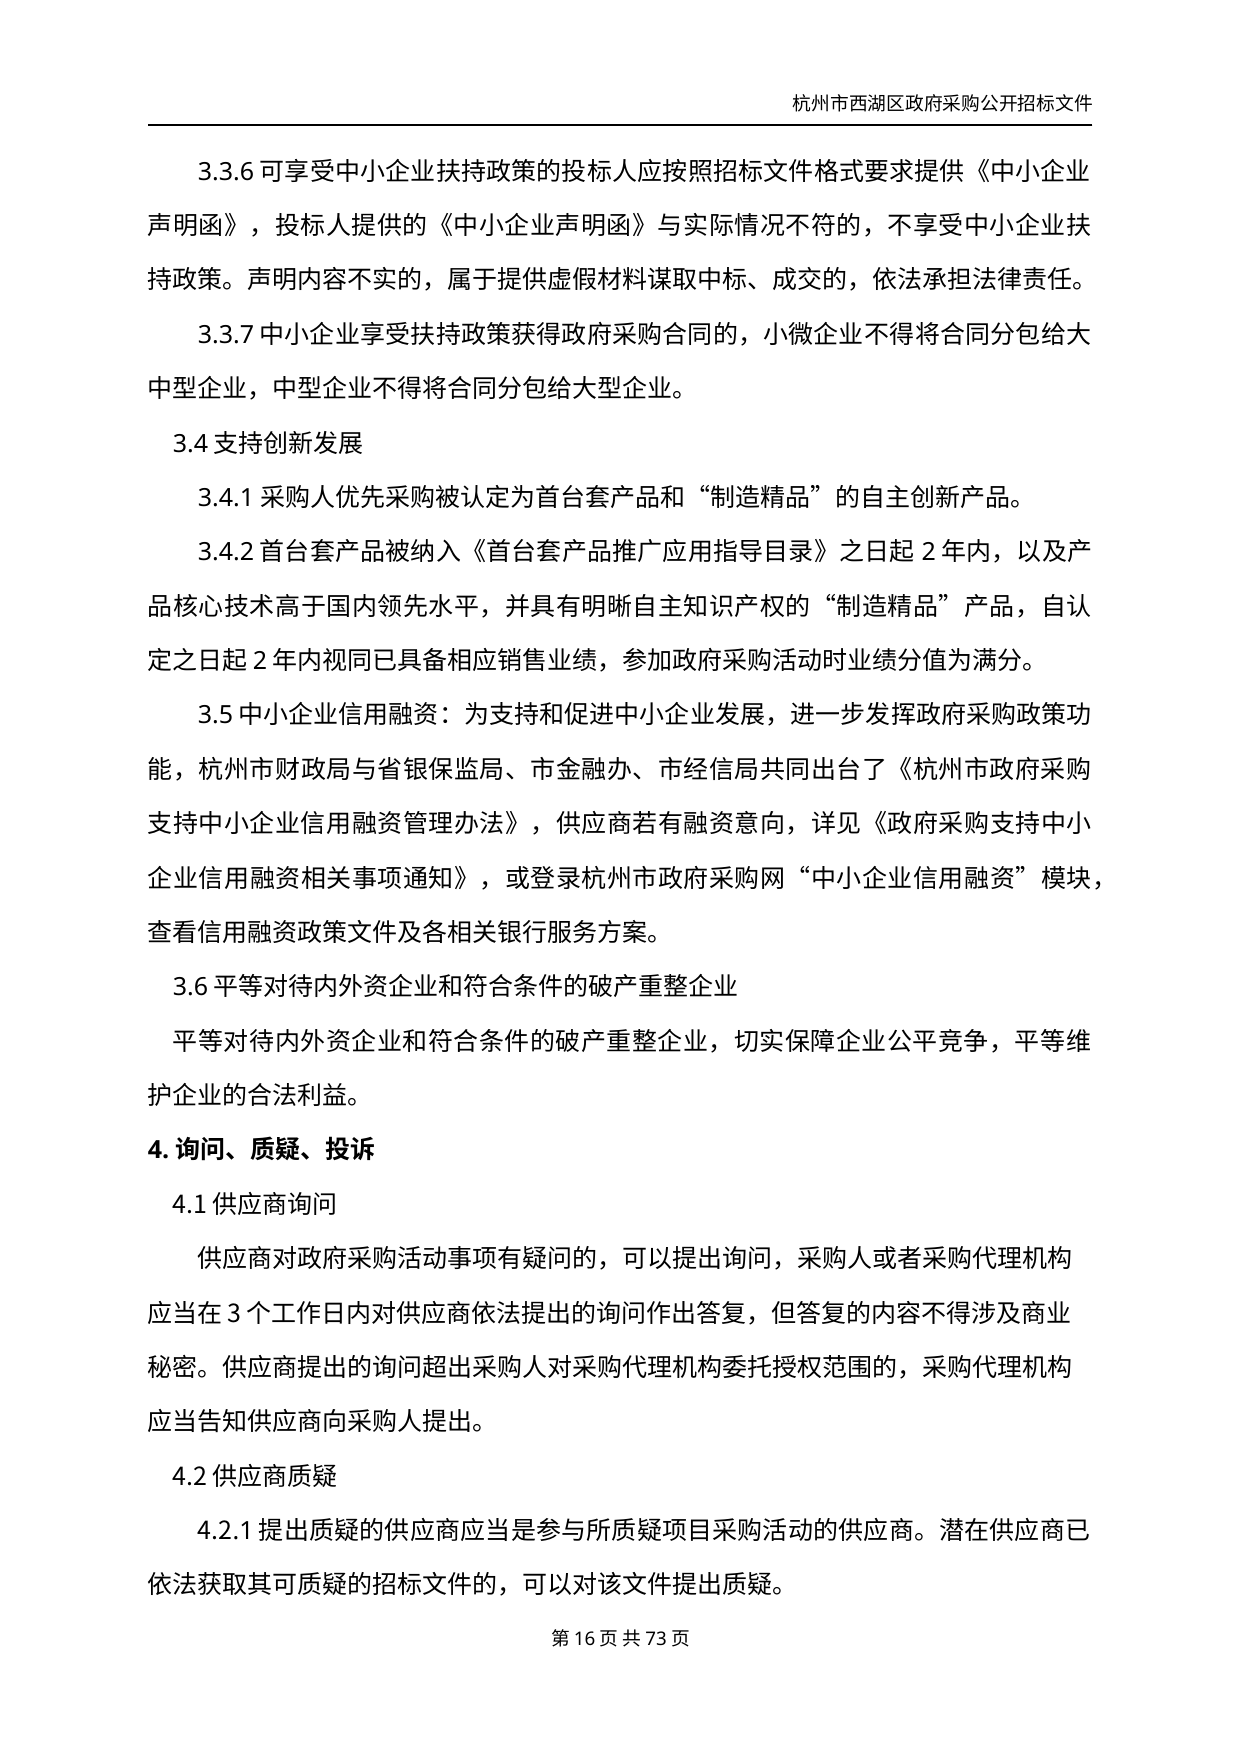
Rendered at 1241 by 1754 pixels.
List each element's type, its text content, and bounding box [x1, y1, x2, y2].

text 3.3.7中小企业享受扶持政策获得政府采购合同的，小微企业不得将合同分包给大中型企业，中型企业不得将合同分包给大型企业。 [148, 314, 1092, 405]
text 供应商对政府采购活动事项有疑问的，可以提出询问，采购人或者采购代理机构应当在3个工作日内对供应商依法提出的询问作出答复，但答复的内容不得涉及商业秘密。供应商提出的询问超出采购人对采购代理机构委托授权范围的，采购代理机构应当告知供应商向采购人提出。 [148, 1239, 1092, 1438]
text 3.4支持创新发展 [148, 423, 1092, 459]
text 3.4.1 采购人优先采购被认定为首台套产品和“制造精品”的自主创新产品。 [148, 477, 1092, 514]
text 3.6平等对待内外资企业和符合条件的破产重整企业 [148, 967, 1092, 1003]
text 4.1供应商询问 [148, 1184, 1092, 1221]
text 平等对待内外资企业和符合条件的破产重整企业，切实保障企业公平竞争，平等维护企业的合法利益。 4. 询问、质疑、投诉 [148, 1021, 1092, 1166]
text 3.5中小企业信用融资：为支持和促进中小企业发展，进一步发挥政府采购政策功能，杭州市财政局与省银保监局、市金融办、市经信局共同出台了《杭州市政府采购支持中小企业信用融资管理办法》，供应商若有融资意向，详见《政府采购支持中小企业信用融资相关事项通知》，或登录杭州市政府采购网“中小企业信用融资”模块，查看信用融资政策文件及各相关银行服务方案。 [148, 695, 1092, 949]
text 3.4.2首台套产品被纳入《首台套产品推广应用指导目录》之日起2年内，以及产品核心技术高于国内领先水平，并具有明晰自主知识产权的“制造精品”产品，自认定之日起2年内视同已具备相应销售业绩，参加政府采购活动时业绩分值为满分。 [148, 532, 1092, 677]
text 3.3.6可享受中小企业扶持政策的投标人应按照招标文件格式要求提供《中小企业声明函》，投标人提供的《中小企业声明函》与实际情况不符的，不享受中小企业扶持政策。声明内容不实的，属于提供虚假材料谋取中标、成交的，依法承担法律责任。 [148, 151, 1092, 296]
text 4.2供应商质疑 [148, 1456, 1092, 1492]
text 4.2.1提出质疑的供应商应当是参与所质疑项目采购活动的供应商。潜在供应商已依法获取其可质疑的招标文件的，可以对该文件提出质疑。 [148, 1511, 1092, 1601]
